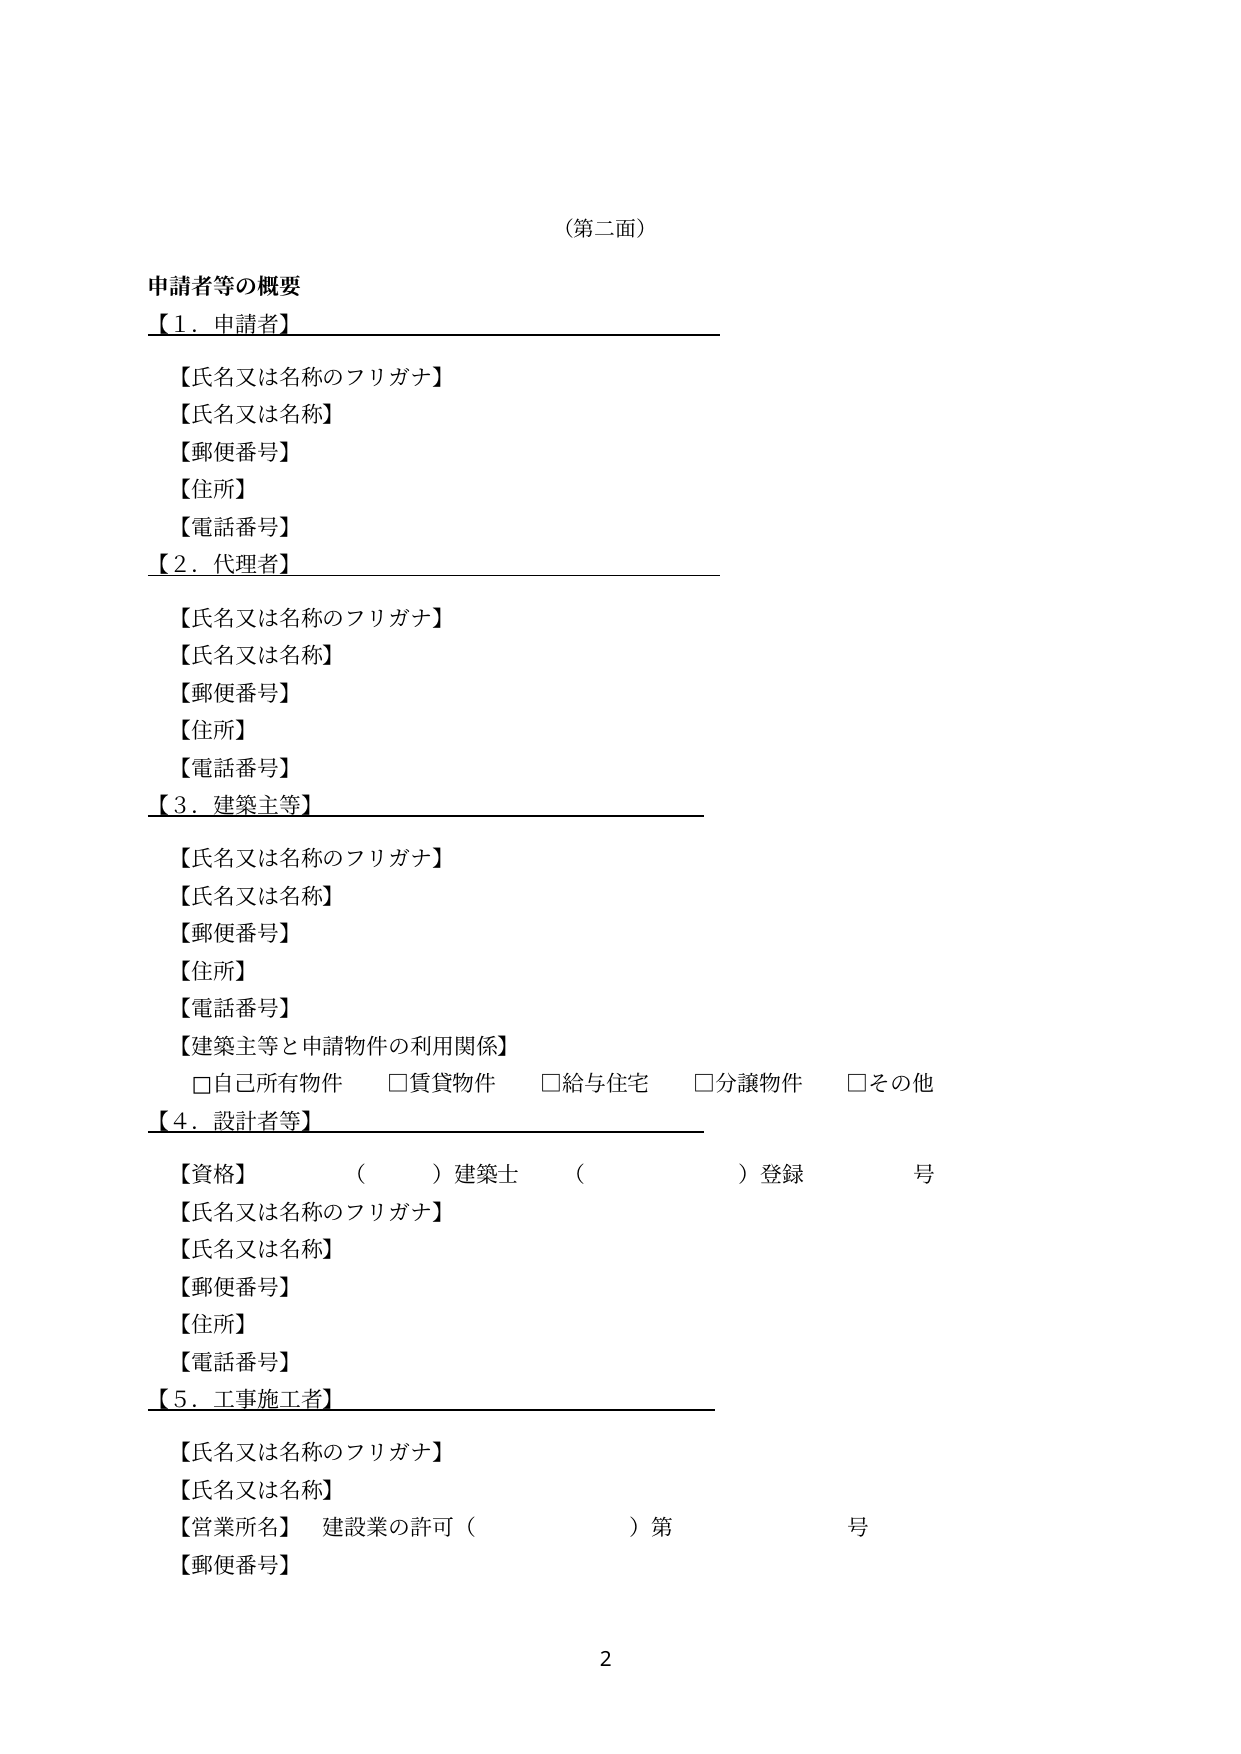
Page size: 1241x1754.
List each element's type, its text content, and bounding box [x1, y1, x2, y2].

text 【電話番号】 [148, 748, 1063, 785]
text 【５．工事施工者】 [148, 1379, 1063, 1417]
text 【１．申請者】 [148, 304, 1063, 341]
text 【４．設計者等】 [148, 1101, 1063, 1139]
text 【営業所名】 建設業の許可（ ）第 号 [169, 1508, 1063, 1545]
text 【建築主等と申請物件の利用関係】 [169, 1026, 1063, 1064]
text 【郵便番号】 [169, 1545, 1063, 1583]
text □自己所有物件 □賃貸物件 □給与住宅 □分譲物件 □その他 [169, 1064, 1063, 1101]
text 【資格】 （ ）建築士 （ ）登録 号 [148, 1154, 1063, 1192]
text 【住所】 [148, 1304, 1063, 1342]
text 【氏名又は名称】 [148, 876, 1063, 914]
text 【氏名又は名称】 [148, 1229, 1063, 1267]
text 【郵便番号】 [148, 1267, 1063, 1304]
text 【住所】 [148, 470, 1063, 507]
text 【氏名又は名称】 [169, 1470, 1063, 1508]
text 【住所】 [148, 951, 1063, 989]
text 【電話番号】 [148, 507, 1063, 545]
text 【住所】 [148, 710, 1063, 748]
text 【氏名又は名称のフリガナ】 [148, 357, 1063, 395]
text 【２．代理者】 [148, 545, 1063, 582]
text 申請者等の概要 [148, 266, 1063, 304]
text 【電話番号】 [148, 1342, 1063, 1379]
text 【氏名又は名称のフリガナ】 [148, 1192, 1063, 1229]
text 【氏名又は名称のフリガナ】 [169, 1433, 1063, 1470]
text 【郵便番号】 [148, 673, 1063, 710]
text 【氏名又は名称のフリガナ】 [148, 839, 1063, 876]
text 【３．建築主等】 [148, 785, 1063, 823]
text 【氏名又は名称のフリガナ】 [148, 598, 1063, 635]
text 【郵便番号】 [148, 914, 1063, 951]
text 【電話番号】 [148, 989, 1063, 1026]
text 【氏名又は名称】 [148, 635, 1063, 673]
text 【氏名又は名称】 [148, 395, 1063, 432]
text 【郵便番号】 [148, 432, 1063, 470]
